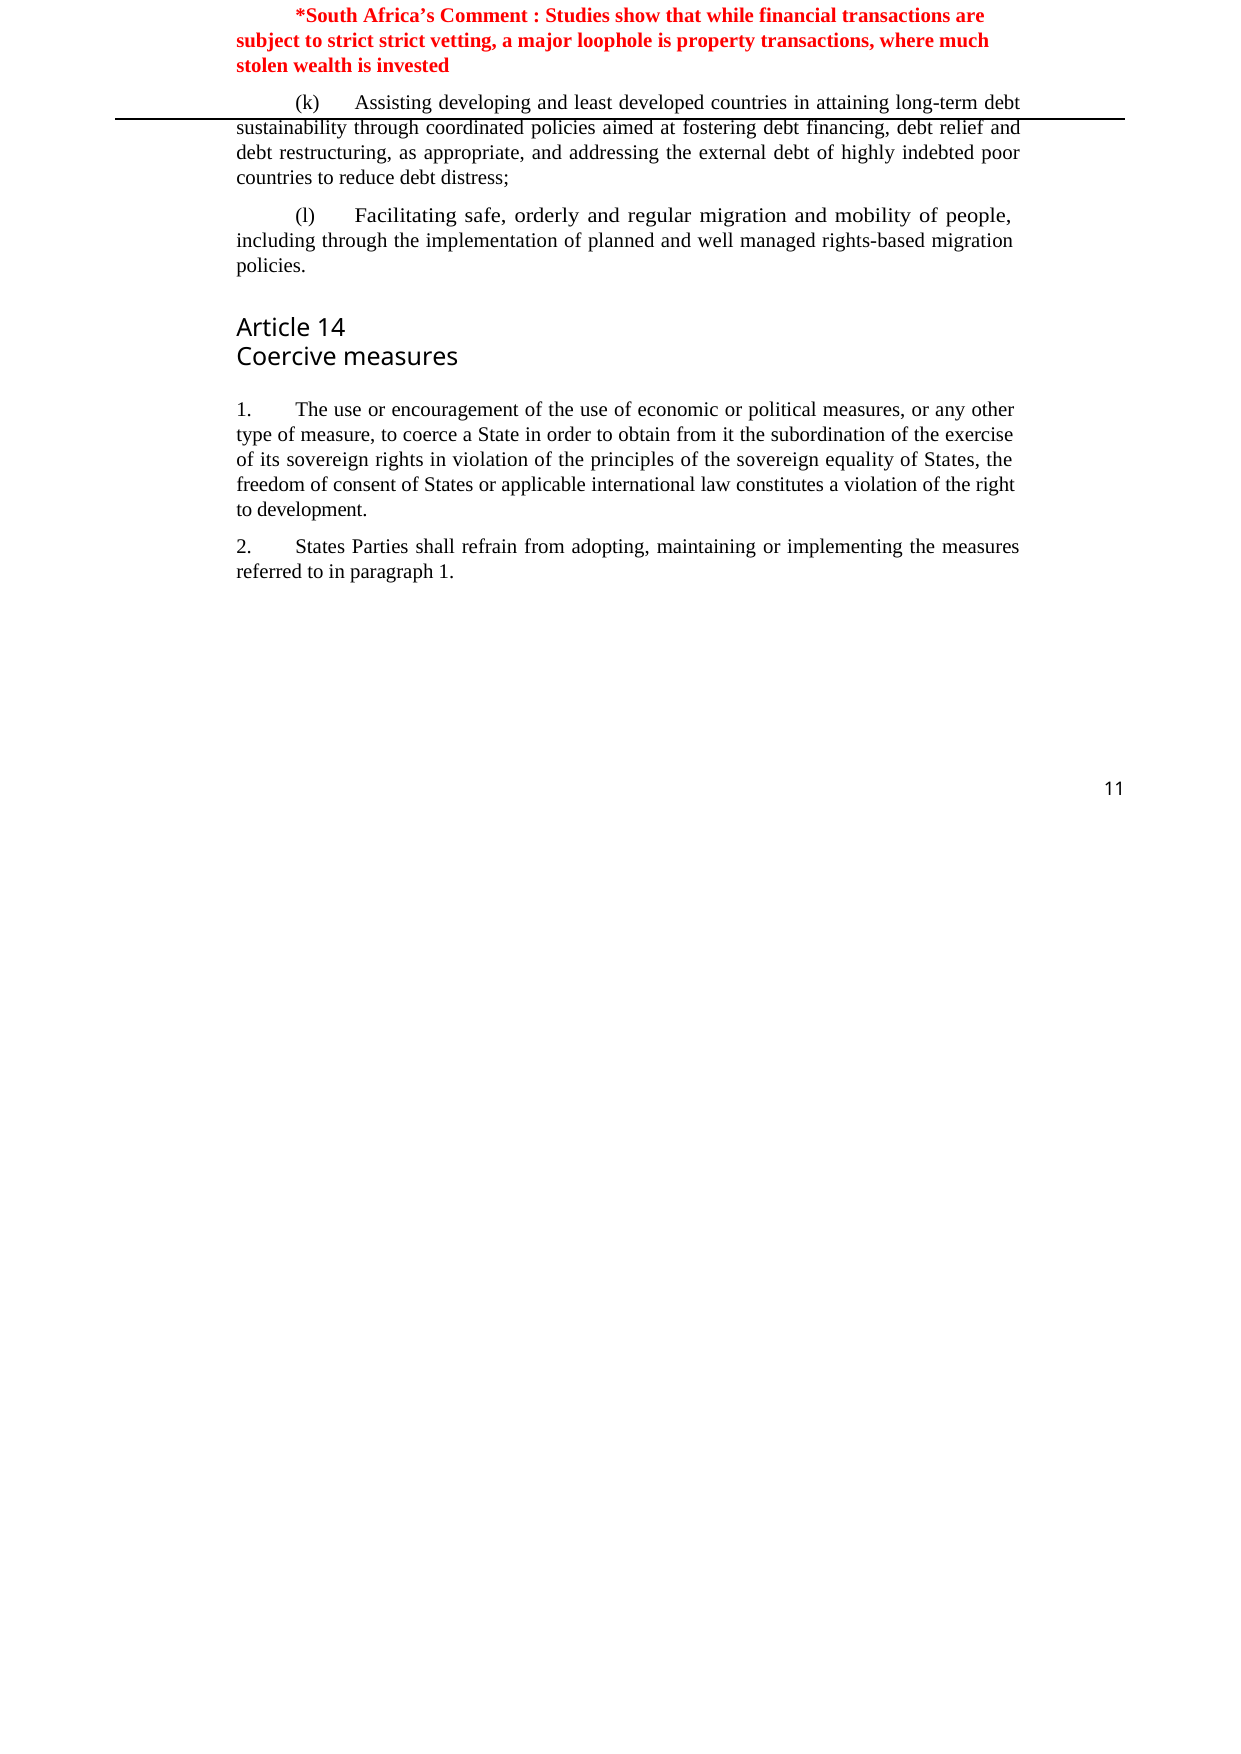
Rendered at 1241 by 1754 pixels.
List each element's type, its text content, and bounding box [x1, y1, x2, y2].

text 1. The use or encouragement of the use of economic or political measures, or any other type of measure, to coerce a State in order to obtain from it the subordination of the exercise of its sovereign rights in violation of the principles of the sovereign equality of States, the freedom of consent of States or applicable international law constitutes a violation of the right to development. [236, 396, 1021, 521]
text Article 14 [236, 314, 1240, 342]
text *South Africa’s Comment : Studies show that while financial transactions are subject to strict strict vetting, a major loophole is property transactions, where much stolen wealth is invested [236, 2, 1021, 77]
text (k) Assisting developing and least developed countries in attaining long-term debt sustainability through coordinated policies aimed at fostering debt financing, debt relief and debt restructuring, as appropriate, and addressing the external debt of highly indebted poor countries to reduce debt distress; [236, 89, 1021, 189]
text (l) Facilitating safe, orderly and regular migration and mobility of people, including through the implementation of planned and well managed rights-based migration policies. [236, 202, 1021, 277]
text 2. States Parties shall refrain from adopting, maintaining or implementing the measures referred to in paragraph 1. [236, 533, 1020, 583]
text 11 [1103, 778, 1240, 799]
text Coercive measures [236, 343, 1240, 372]
